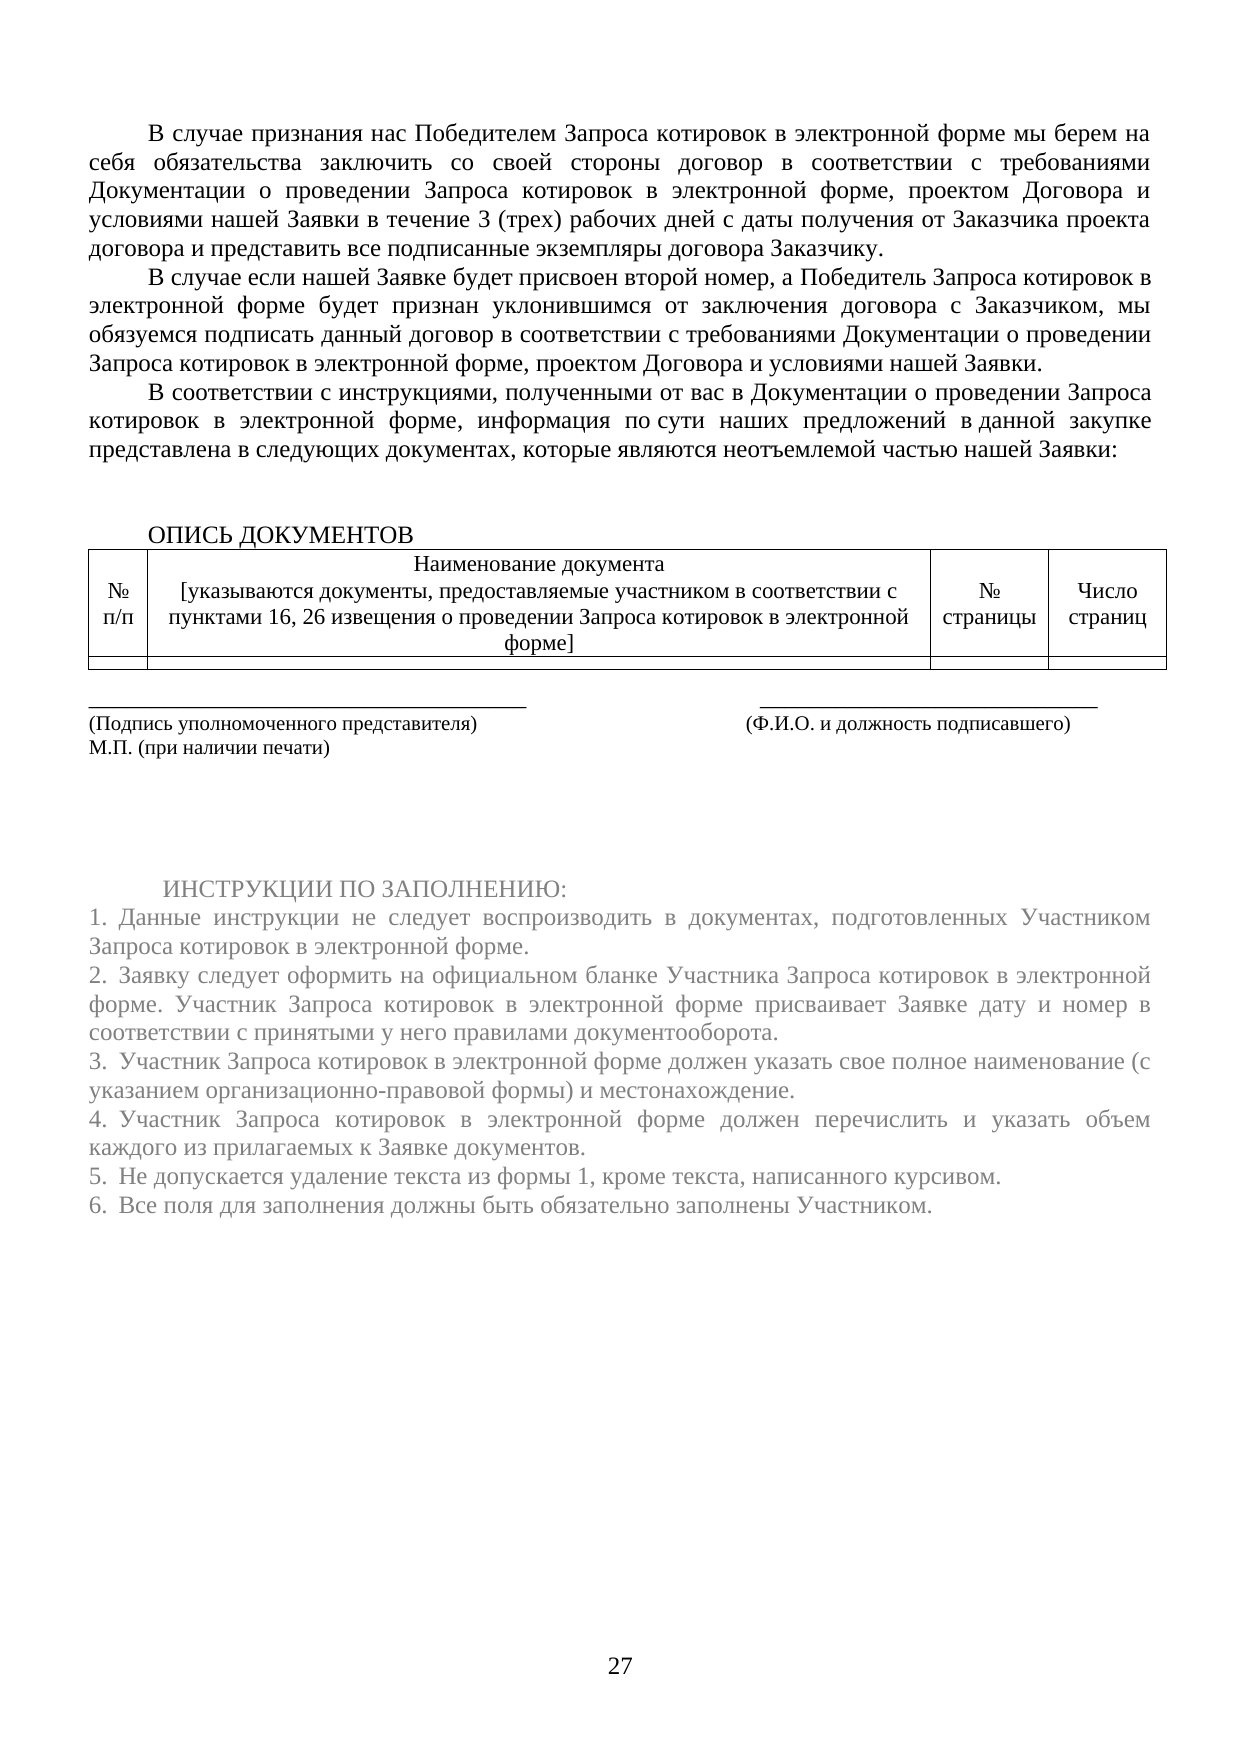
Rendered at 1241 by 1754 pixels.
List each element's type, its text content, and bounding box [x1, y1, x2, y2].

list Участник Запроса котировок в электронной форме должен перечислить и указать объем каждого из прилагаемых к Заявке документов. [89, 1104, 1152, 1161]
text В соответствии с инструкциями, полученными от вас в Документации о проведении Запроса котировок в электронной форме, информация по сути наших предложений в данной закупке представлена в следующих документах, которые являются неотъемлемой частью нашей Заявки: [89, 377, 1152, 463]
table_cell [1049, 657, 1166, 669]
table_header Наименование документа [указываются документы, предоставляемые участником в соответствии с пунктами 16, 26 извещения о проведении Запроса котировок в электронной форме] [148, 550, 930, 656]
text (Подпись уполномоченного представителя) (Ф.И.О. и должность подписавшего) [89, 711, 1152, 735]
table_header Число страниц [1049, 550, 1166, 656]
text В случае признания нас Победителем Запроса котировок в электронной форме мы берем на себя обязательства заключить со своей стороны договор в соответствии с требованиями Документации о проведении Запроса котировок в электронной форме, проектом Договора и условиями нашей Заявки в течение 3 (трех) рабочих дней с даты получения от Заказчика проекта договора и представить все подписанные экземпляры договора Заказчику. [89, 118, 1152, 262]
text ___________________________________ ___________________________ [89, 682, 1152, 711]
table_cell [931, 657, 1048, 669]
list Все поля для заполнения должны быть обязательно заполнены Участником. [89, 1190, 1152, 1219]
text В случае если нашей Заявке будет присвоен второй номер, а Победитель Запроса котировок в электронной форме будет признан уклонившимся от заключения договора с Заказчиком, мы обязуемся подписать данный договор в соответствии с требованиями Документации о проведении Запроса котировок в электронной форме, проектом Договора и условиями нашей Заявки. [89, 262, 1152, 377]
list Не допускается удаление текста из формы 1, кроме текста, написанного курсивом. [89, 1161, 1152, 1190]
text ОПИСЬ ДОКУМЕНТОВ [89, 521, 1152, 549]
table_header № страницы [931, 550, 1048, 656]
table_cell [148, 657, 930, 669]
table_header № п/п [89, 550, 147, 656]
list Участник Запроса котировок в электронной форме должен указать свое полное наименование (с указанием организационно-правовой формы) и местонахождение. [89, 1046, 1152, 1104]
text М.П. (при наличии печати) [89, 735, 1152, 759]
text ИНСТРУКЦИИ ПО ЗАПОЛНЕНИЮ: [89, 874, 1152, 902]
table_cell [89, 657, 147, 669]
list Данные инструкции не следует воспроизводить в документах, подготовленных Участником Запроса котировок в электронной форме. [89, 902, 1152, 960]
list Заявку следует оформить на официальном бланке Участника Запроса котировок в электронной форме. Участник Запроса котировок в электронной форме присваивает Заявке дату и номер в соответствии с принятыми у него правилами документооборота. [89, 960, 1152, 1046]
